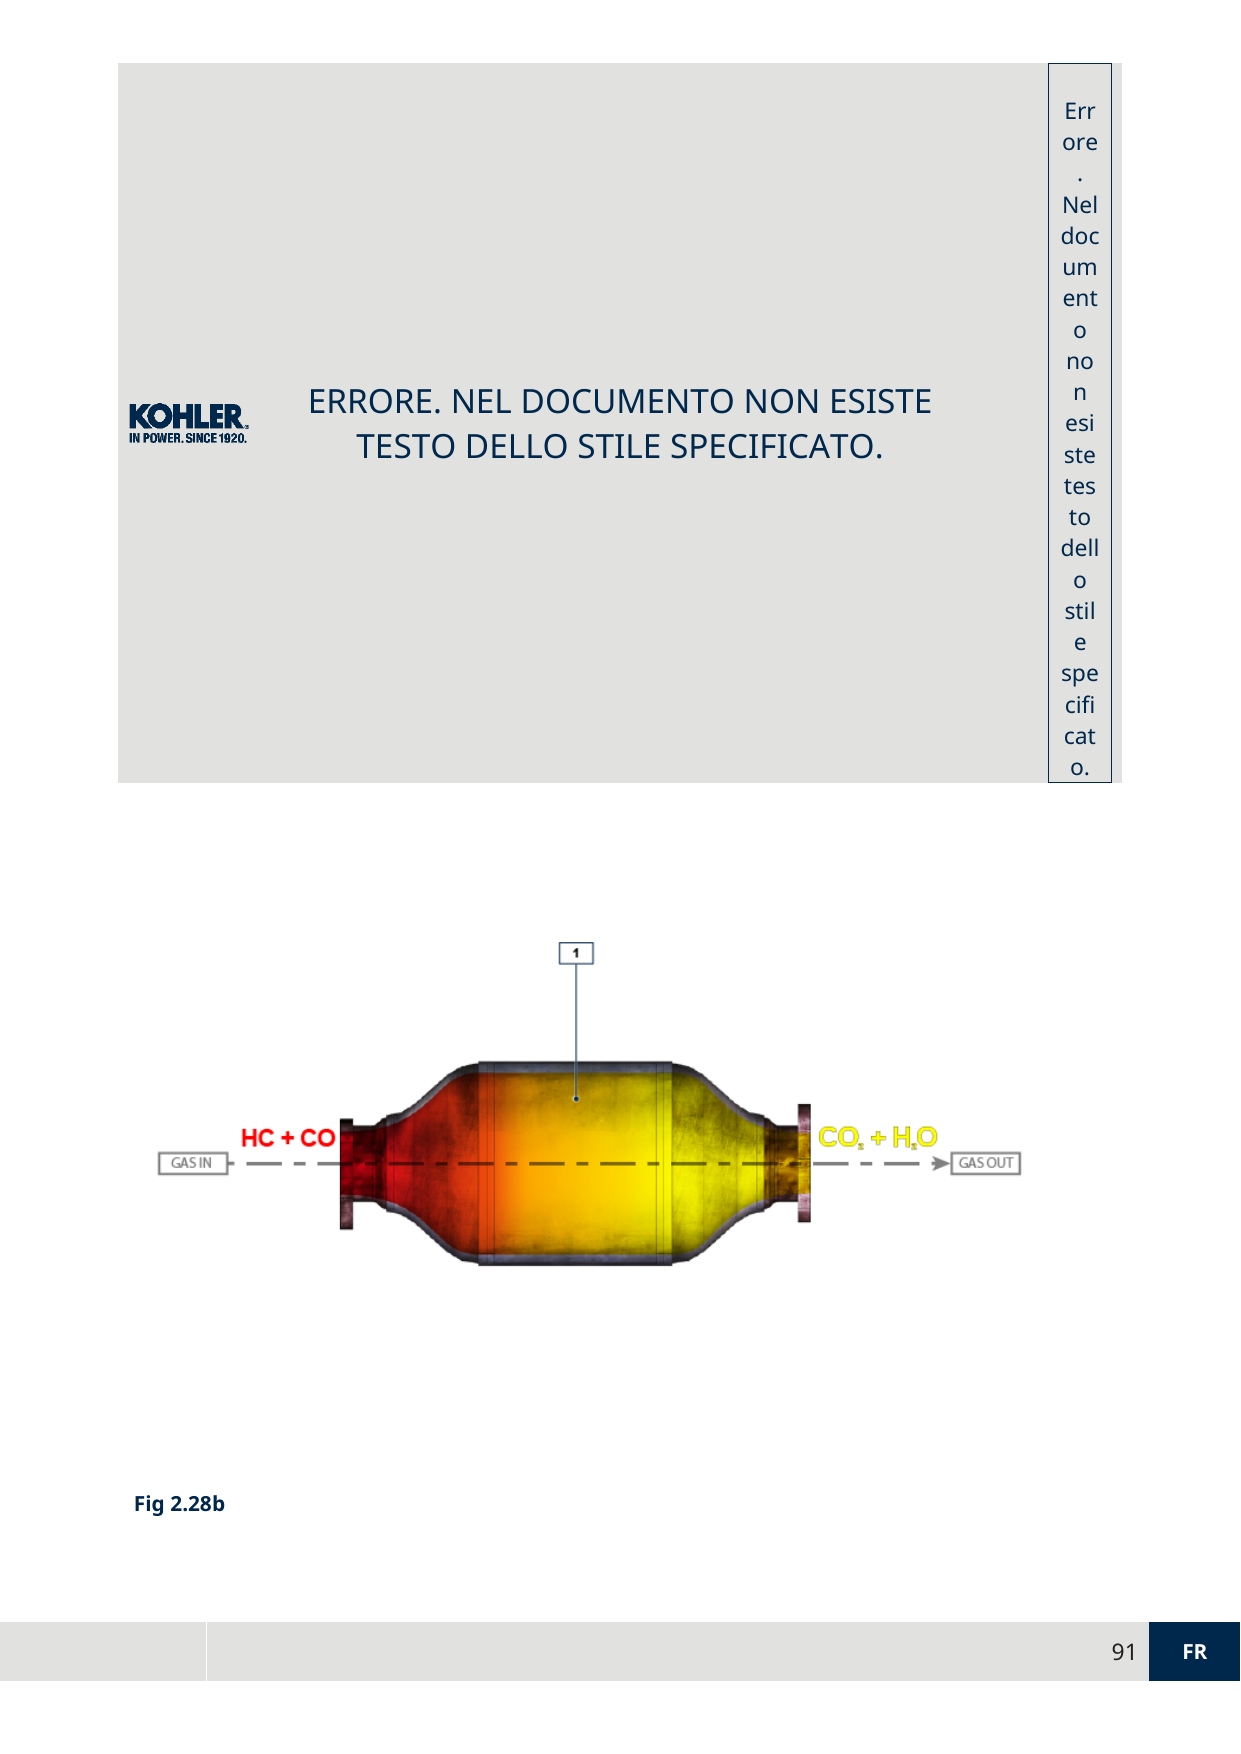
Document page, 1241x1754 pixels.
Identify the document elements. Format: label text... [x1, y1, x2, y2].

picture [129, 403, 249, 443]
table_cell 2.12.3.1.1 Chemin et transformation des gaz d'échappement DOC REMARQUE : Les données reportées ci-dessous sont à titre indicatif et elles peuvent varier selon les conditions d’utilisation du moteur. Fig 2.28b Tab 2. 31c [118, 815, 1122, 1569]
picture [133, 830, 1045, 1474]
